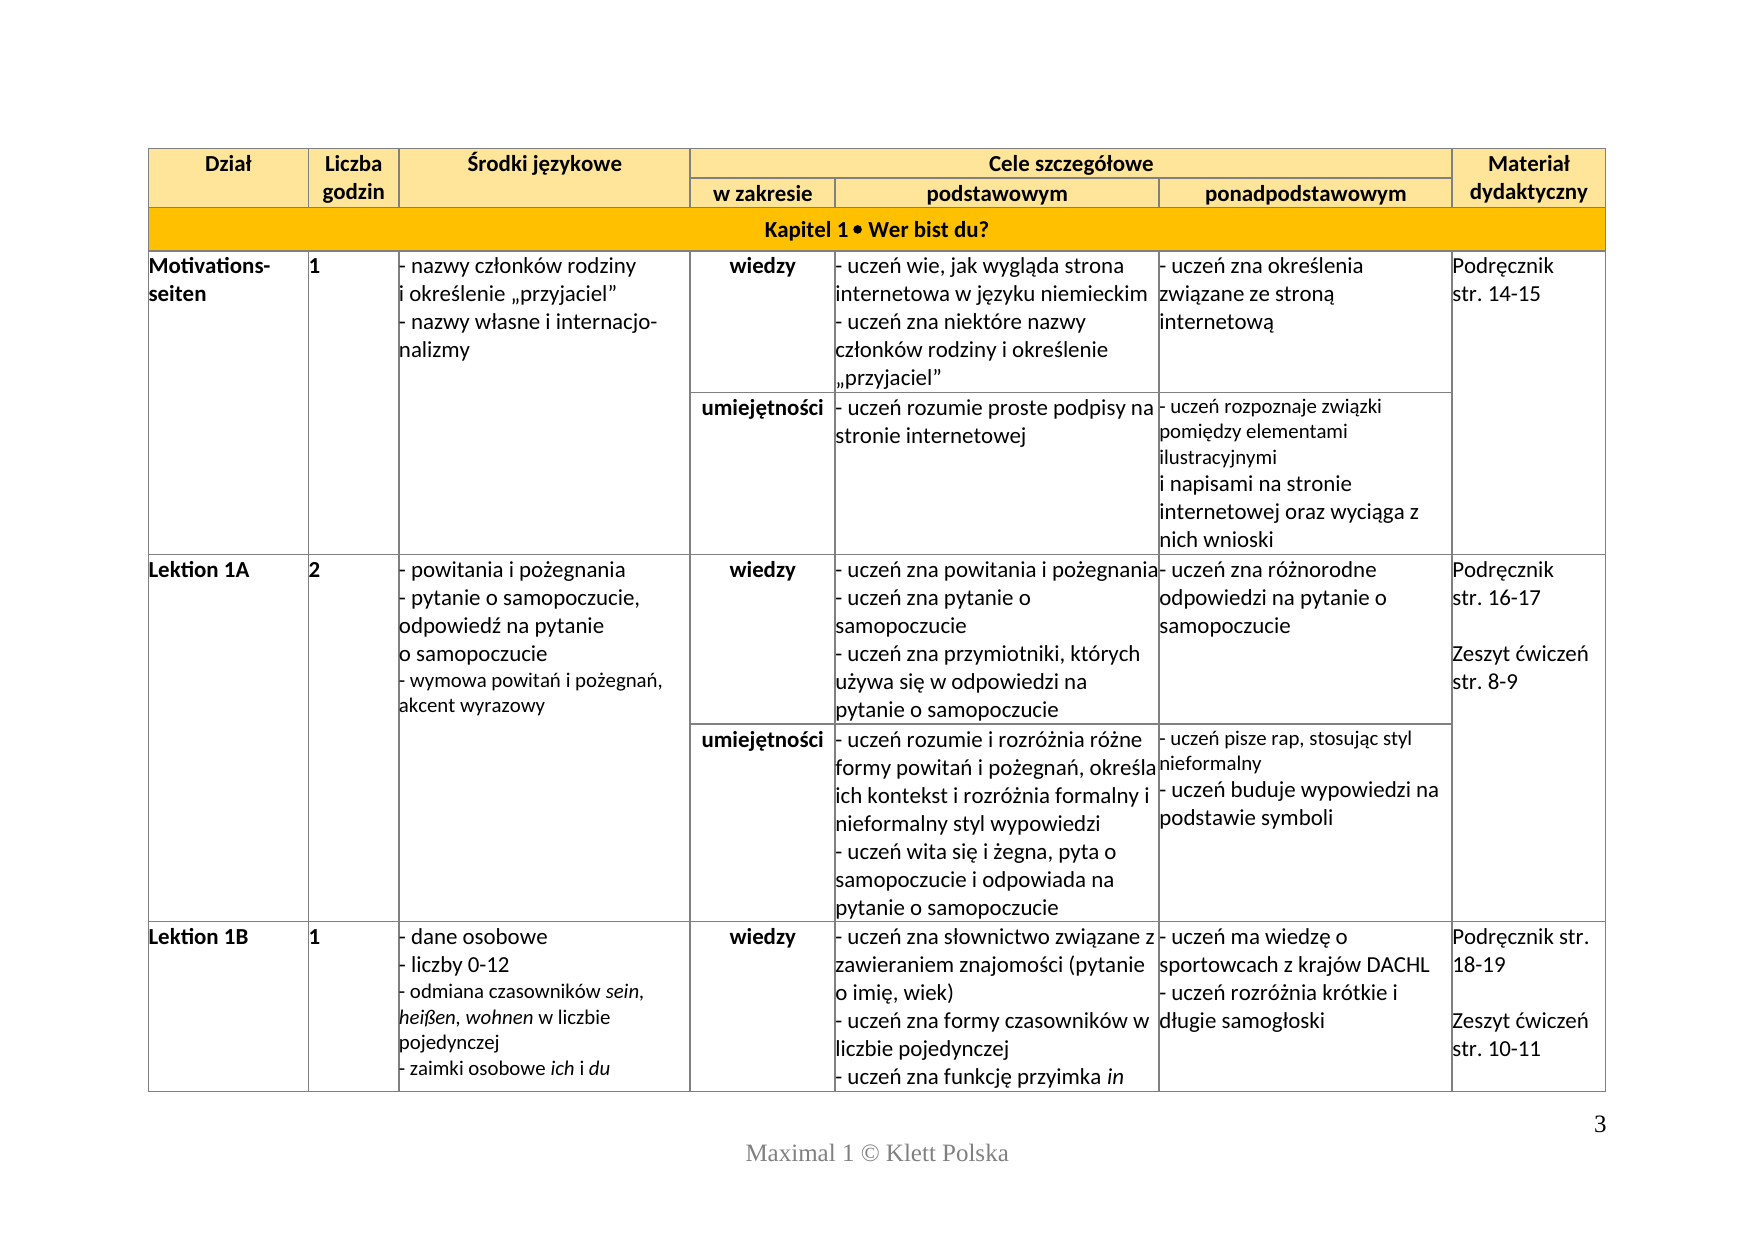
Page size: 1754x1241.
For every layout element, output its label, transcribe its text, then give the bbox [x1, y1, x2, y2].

table_cell - uczeń rozpoznaje związki pomiędzy elementami ilustracyjnymi i napisami na stronie internetowej oraz wyciąga z nich wnioski [1160, 393, 1451, 553]
table_cell umiejętności [691, 393, 834, 553]
table_cell wiedzy [691, 555, 834, 723]
table_cell podstawowym [836, 179, 1158, 207]
table_cell umiejętności [691, 725, 834, 921]
table_cell - uczeń zna powitania i pożegnania - uczeń zna pytanie o samopoczucie - uczeń zna przymiotniki, których używa się w odpowiedzi na pytanie o samopoczucie [836, 555, 1158, 723]
table_cell - uczeń rozumie proste podpisy na stronie internetowej [836, 393, 1158, 553]
table_cell wiedzy [691, 252, 834, 392]
table_cell - uczeń ma wiedzę o sportowcach z krajów DACHL - uczeń rozróżnia krótkie i długie samogłoski [1160, 922, 1451, 1091]
table_cell 1 [309, 922, 398, 1091]
table_cell - powitania i pożegnania - pytanie o samopoczucie, odpowiedź na pytanie o samopoczucie - wymowa powitań i pożegnań, akcent wyrazowy [400, 555, 689, 921]
table_cell Kapitel 1 Wer bist du? [149, 208, 1605, 250]
table_cell w zakresie [691, 179, 834, 207]
table_cell Motivations- seiten [149, 252, 308, 553]
table_cell - uczeń zna słownictwo związane z zawieraniem znajomości (pytanie o imię, wiek) - uczeń zna formy czasowników w liczbie pojedynczej - uczeń zna funkcję przyimka in [836, 922, 1158, 1091]
table_cell - uczeń wie, jak wygląda strona internetowa w języku niemieckim - uczeń zna niektóre nazwy członków rodziny i określenie „przyjaciel” [836, 252, 1158, 392]
table_header Materiał dydaktyczny [1453, 149, 1605, 207]
table_cell - uczeń zna określenia związane ze stroną internetową [1160, 252, 1451, 392]
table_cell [1453, 922, 1605, 1091]
table_cell 2 [309, 555, 398, 921]
table_cell Lektion 1B [149, 922, 308, 1091]
table_cell - nazwy członków rodziny i określenie „przyjaciel” - nazwy własne i internacjo-nalizmy [400, 252, 689, 553]
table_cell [400, 922, 689, 1091]
table_cell - uczeń zna różnorodne odpowiedzi na pytanie o samopoczucie [1160, 555, 1451, 723]
table_header Liczba godzin [309, 149, 398, 207]
table_header Środki językowe [400, 149, 689, 207]
table_header Cele szczegółowe [691, 149, 1451, 177]
table_cell - uczeń pisze rap, stosując styl nieformalny - uczeń buduje wypowiedzi na podstawie symboli [1160, 725, 1451, 921]
table_cell ponadpodstawowym [1160, 179, 1451, 207]
table_header Dział [149, 149, 308, 207]
table_cell Podręcznik str. 16-17 Zeszyt ćwiczeń str. 8-9 [1453, 555, 1605, 921]
table_cell wiedzy [691, 922, 834, 1091]
table_cell Lektion 1A [149, 555, 308, 921]
table_cell - uczeń rozumie i rozróżnia różne formy powitań i pożegnań, określa ich kontekst i rozróżnia formalny i nieformalny styl wypowiedzi - uczeń wita się i żegna, pyta o samopoczucie i odpowiada na pytanie o samopoczucie [836, 725, 1158, 921]
table_cell Podręcznik str. 14-15 [1453, 252, 1605, 553]
table_cell 1 [309, 252, 398, 553]
